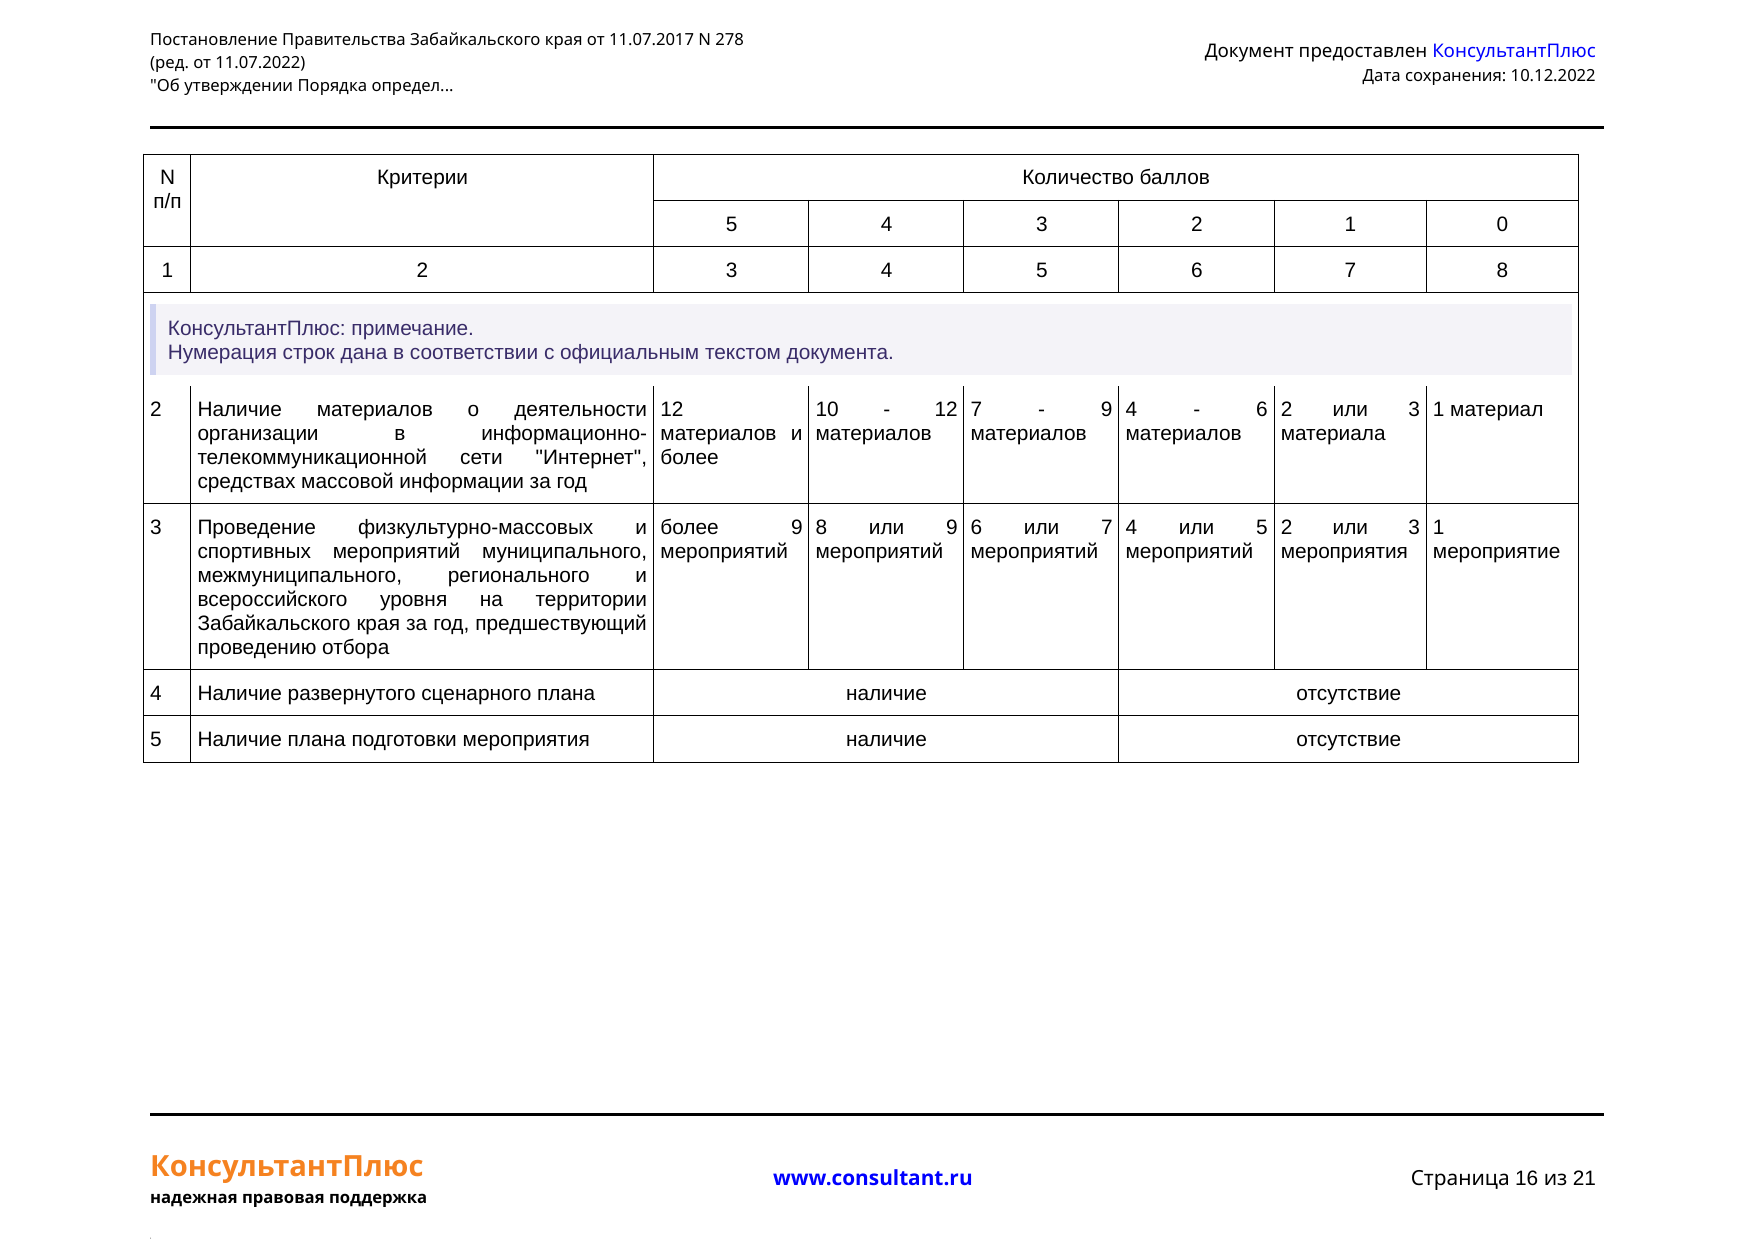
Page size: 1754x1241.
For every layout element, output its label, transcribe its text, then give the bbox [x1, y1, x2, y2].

table_cell Наличие развернутого сценарного плана [191, 670, 653, 715]
table_cell 0 [1427, 201, 1578, 246]
table_cell 3 [964, 201, 1118, 246]
table_cell 7 - 9 материалов [964, 386, 1118, 503]
table_cell 3 [144, 504, 190, 669]
table_cell 7 [1275, 247, 1426, 292]
table_cell 2 [144, 386, 190, 503]
table_cell 10 - 12 материалов [809, 386, 963, 503]
table_cell 6 [1119, 247, 1274, 292]
table_cell 12 материалов и более [654, 386, 808, 503]
table_header Количество баллов [654, 155, 1578, 200]
table_cell 5 [964, 247, 1118, 292]
table_cell более 9 мероприятий [654, 504, 808, 669]
table_cell 1 мероприятие [1427, 504, 1578, 669]
table_cell 6 или 7 мероприятий [964, 504, 1118, 669]
table_cell отсутствие [1119, 670, 1578, 715]
table_cell 4 или 5 мероприятий [1119, 504, 1274, 669]
table_cell 8 [1427, 247, 1578, 292]
table_cell 2 или 3 мероприятия [1275, 504, 1426, 669]
table_cell 1 [1275, 201, 1426, 246]
table_cell 4 [809, 247, 963, 292]
table_cell 1 [144, 247, 190, 292]
table_cell 4 [809, 201, 963, 246]
table_cell Наличие материалов о деятельности организации в информационно-телекоммуникационной сети "Интернет", средствах массовой информации за год [191, 386, 653, 503]
table_header N п/п [144, 155, 190, 246]
table_cell Проведение физкультурно-массовых и спортивных мероприятий муниципального, межмуниципального, регионального и всероссийского уровня на территории Забайкальского края за год, предшествующий проведению отбора [191, 504, 653, 669]
table_cell [144, 293, 1578, 386]
table_cell наличие [654, 670, 1118, 715]
table_cell 2 [1119, 201, 1274, 246]
table_cell Наличие плана подготовки мероприятия [191, 716, 653, 762]
table_cell 8 или 9 мероприятий [809, 504, 963, 669]
table_cell отсутствие [1119, 716, 1578, 762]
table_cell 5 [144, 716, 190, 762]
table_cell 2 или 3 материала [1275, 386, 1426, 503]
table_cell наличие [654, 716, 1118, 762]
table_cell 5 [654, 201, 808, 246]
table_cell 4 [144, 670, 190, 715]
table_cell 1 материал [1427, 386, 1578, 503]
table_header Критерии [191, 155, 653, 246]
table_cell 2 [191, 247, 653, 292]
table_cell 4 - 6 материалов [1119, 386, 1274, 503]
table_cell 3 [654, 247, 808, 292]
